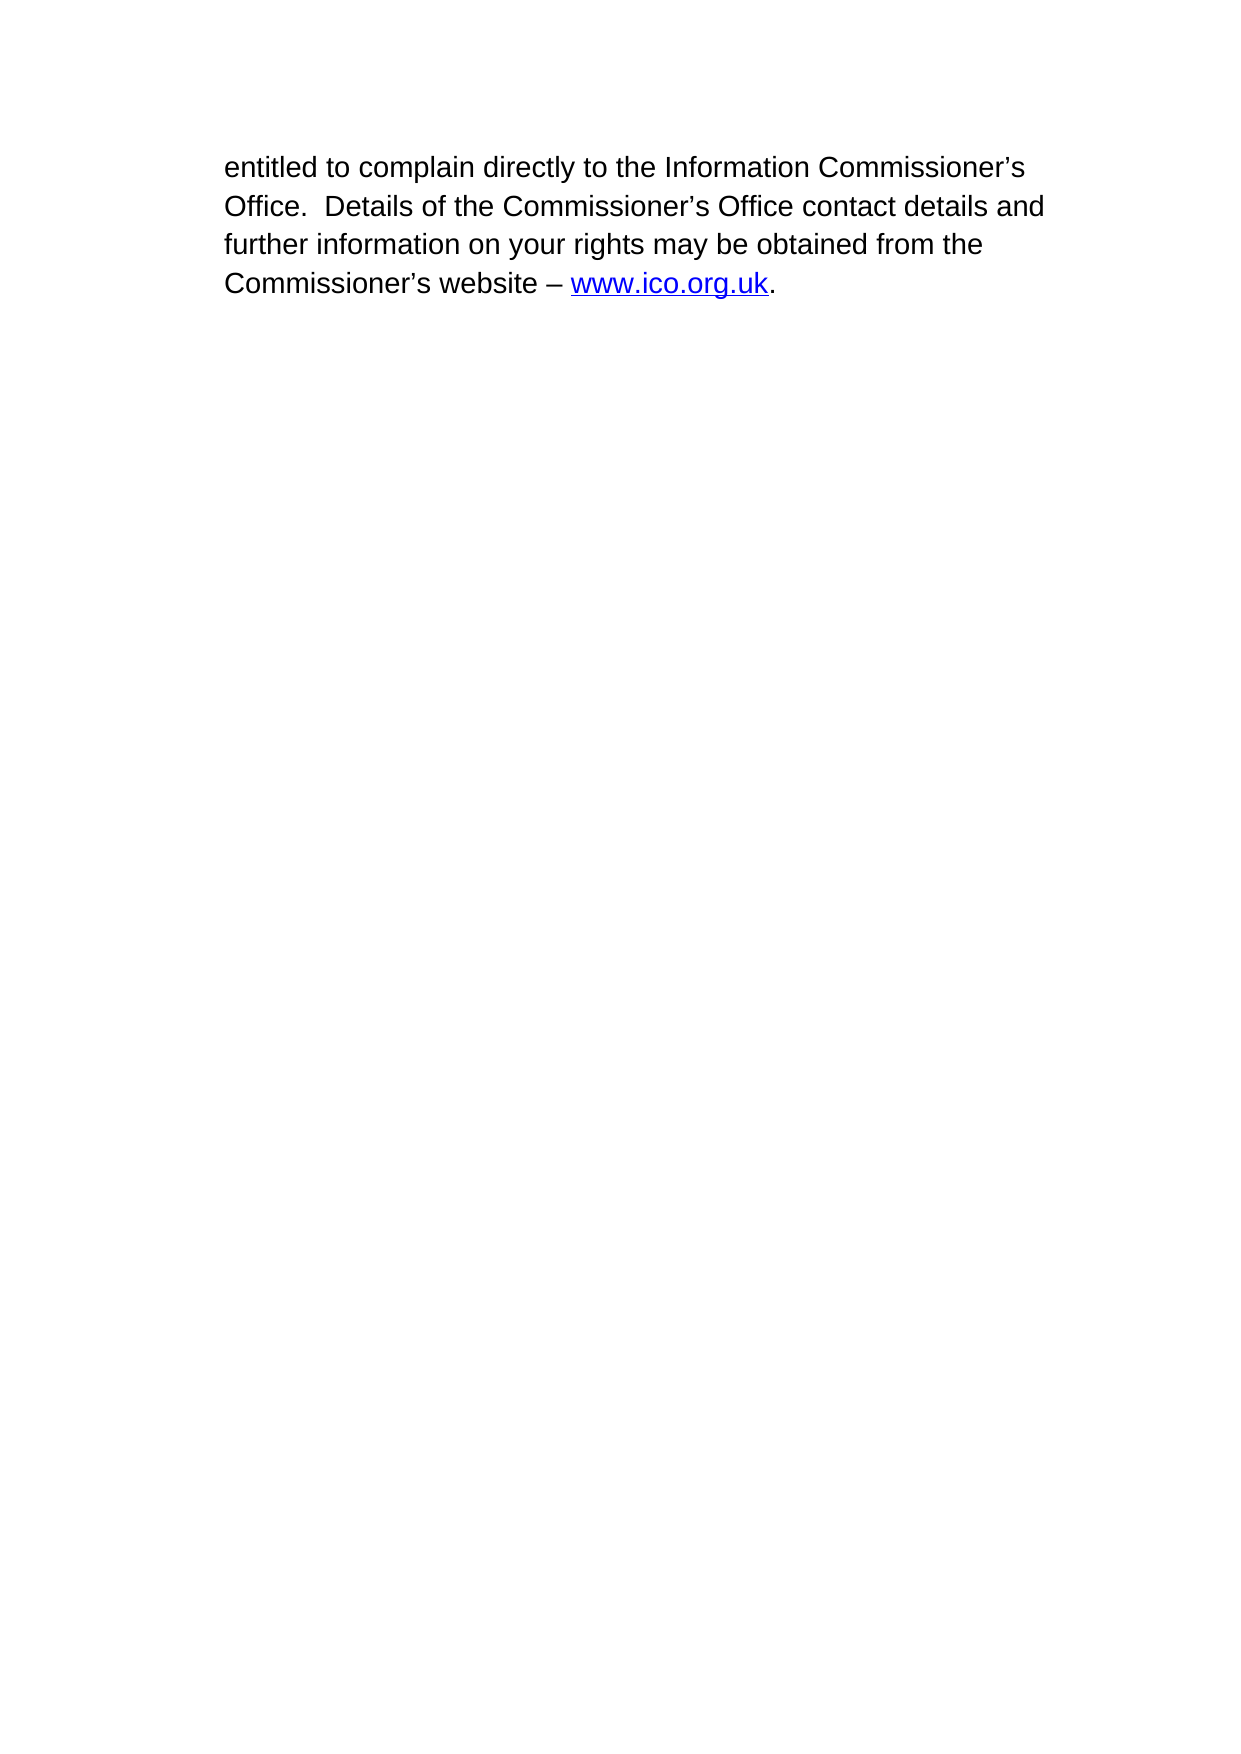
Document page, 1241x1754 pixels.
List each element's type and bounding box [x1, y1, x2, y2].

text [150, 150, 1090, 299]
